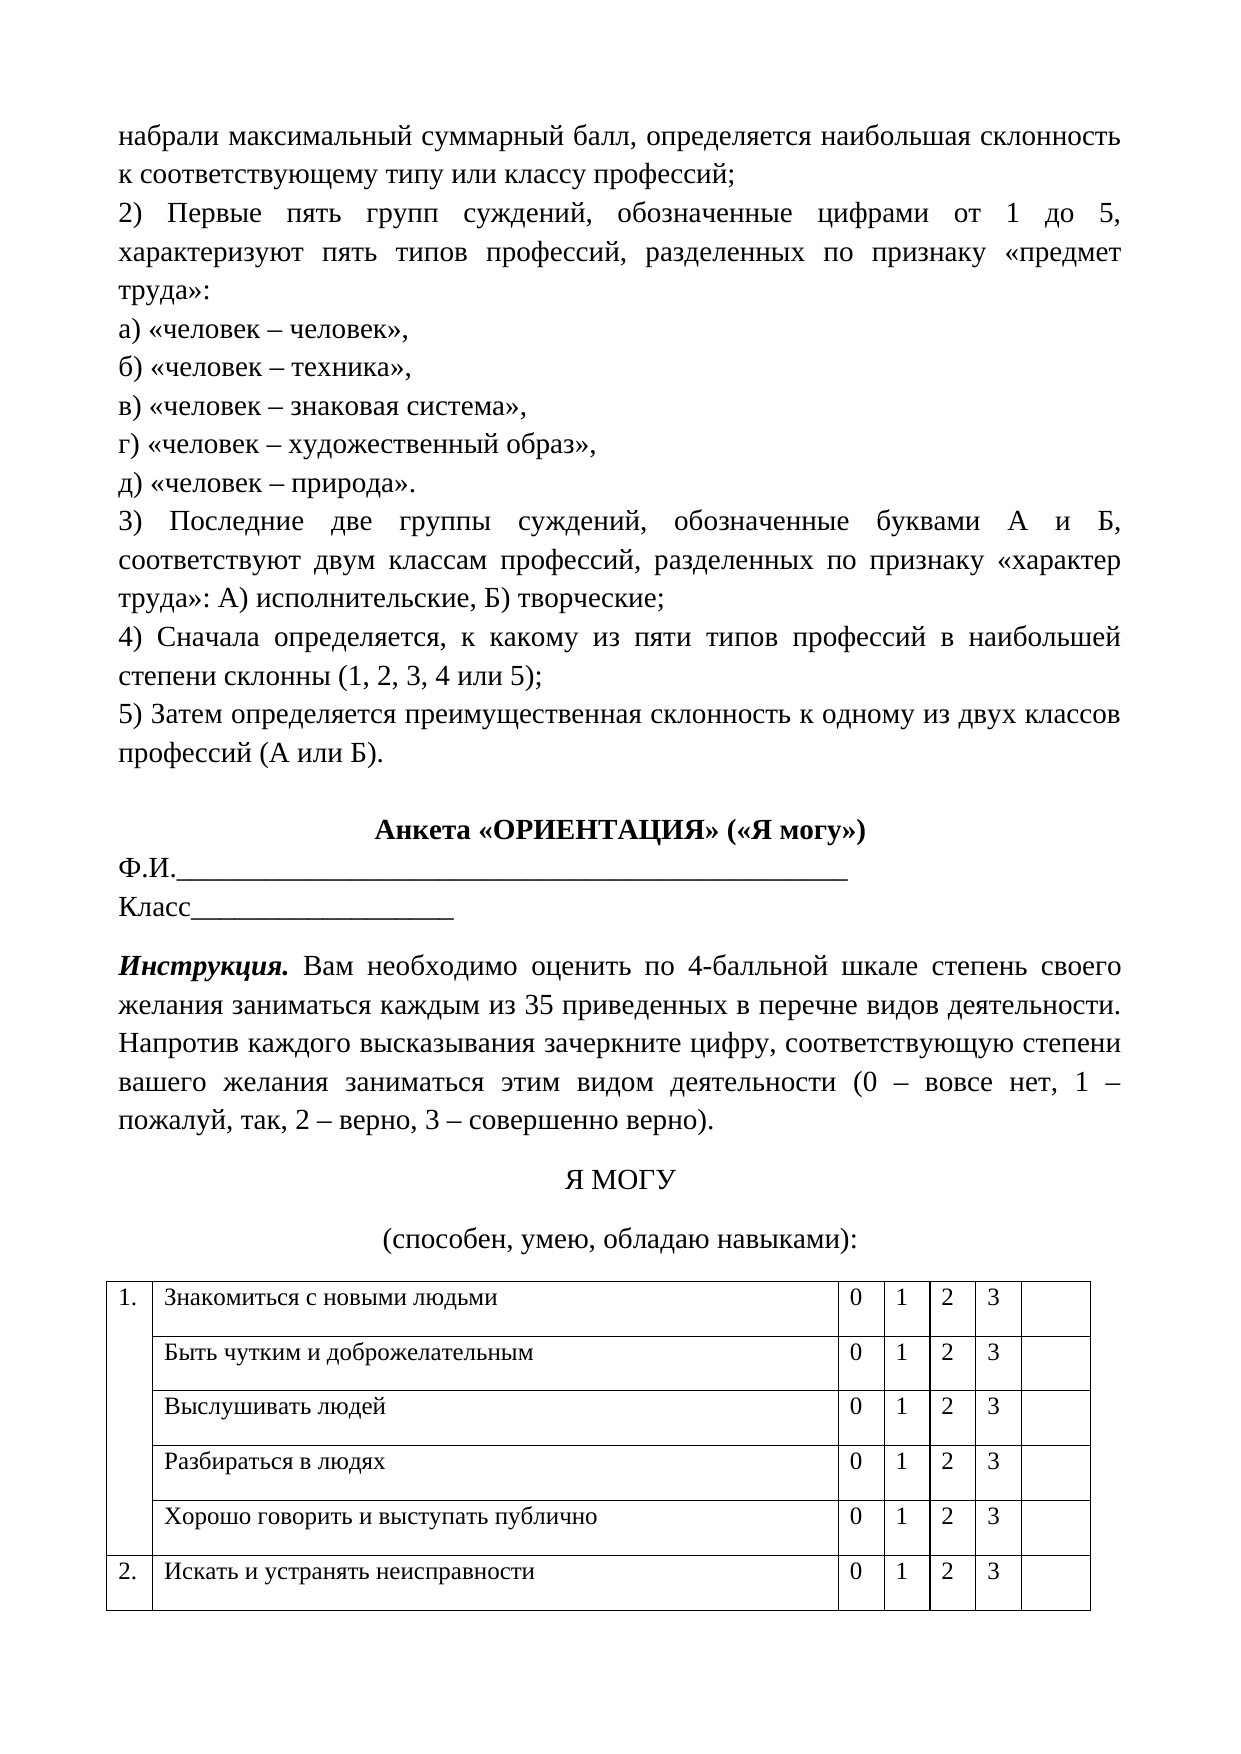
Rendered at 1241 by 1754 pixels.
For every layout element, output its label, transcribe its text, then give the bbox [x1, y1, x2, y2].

table_cell [1022, 1337, 1090, 1390]
table_cell Разбираться в людях [153, 1446, 838, 1500]
table_header 1 [885, 1282, 929, 1336]
table_cell [1022, 1501, 1090, 1555]
text (способен, умею, обладаю навыками): [118, 1221, 1122, 1255]
table_header 3 [976, 1282, 1021, 1336]
table_header 1. [107, 1282, 152, 1555]
table_header [1022, 1282, 1090, 1336]
text Анкета «ОРИЕНТАЦИЯ» («Я могу») [118, 812, 1122, 845]
table_cell 1 [885, 1446, 929, 1500]
text в) «человек – знаковая система», [118, 388, 1122, 421]
table_header Знакомиться с новыми людьми [153, 1282, 838, 1336]
text 3) Последние две группы суждений, обозначенные буквами А и Б, соответствуют двум классам профессий, разделенных по признаку «характер труда»: А) исполнительские, Б) творческие; [118, 503, 1122, 614]
table_cell 2. [107, 1556, 152, 1610]
table_header 2 [931, 1282, 975, 1336]
table_cell 3 [976, 1501, 1021, 1555]
table_cell 2 [931, 1391, 975, 1445]
table_cell [1022, 1556, 1090, 1610]
table_cell 0 [839, 1501, 884, 1555]
table_cell 3 [976, 1337, 1021, 1390]
table_cell 2 [931, 1337, 975, 1390]
table_cell Выслушивать людей [153, 1391, 838, 1445]
table_cell Хорошо говорить и выступать публично [153, 1501, 838, 1555]
text Инструкция. Вам необходимо оценить по 4-балльной шкале степень своего желания заниматься каждым из 35 приведенных в перечне видов деятельности. Напротив каждого высказывания зачеркните цифру, соответствующую степени вашего желания заниматься этим видом деятельности (0 – вовсе нет, 1 – пожалуй, так, 2 – верно, 3 – совершенно верно). [118, 948, 1122, 1136]
text Ф.И.______________________________________________ Класс__________________ [118, 850, 1122, 922]
text г) «человек – художественный образ», [118, 426, 1122, 460]
table_header 0 [839, 1282, 884, 1336]
table_cell 0 [839, 1556, 884, 1610]
table_cell 3 [976, 1446, 1021, 1500]
text Я МОГУ [118, 1162, 1122, 1195]
table_cell 1 [885, 1337, 929, 1390]
table_cell 0 [839, 1391, 884, 1445]
table_cell 2 [931, 1446, 975, 1500]
table_cell 1 [885, 1391, 929, 1445]
text 4) Сначала определяется, к какому из пяти типов профессий в наибольшей степени склонны (1, 2, 3, 4 или 5); [118, 619, 1122, 691]
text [118, 118, 1122, 190]
table_cell [1022, 1391, 1090, 1445]
table_cell 3 [976, 1391, 1021, 1445]
table_cell 2 [931, 1556, 975, 1610]
text 2) Первые пять групп суждений, обозначенные цифрами от 1 до 5, характеризуют пять типов профессий, разделенных по признаку «предмет труда»: [118, 195, 1122, 306]
table_cell 1 [885, 1556, 929, 1610]
text 5) Затем определяется преимущественная склонность к одному из двух классов профессий (А или Б). [118, 696, 1122, 768]
table_cell 2 [931, 1501, 975, 1555]
table_cell [1022, 1446, 1090, 1500]
text д) «человек – природа». [118, 465, 1122, 498]
table_cell 1 [885, 1501, 929, 1555]
table_cell Быть чутким и доброжелательным [153, 1337, 838, 1390]
text б) «человек – техника», [118, 349, 1122, 383]
table_cell Искать и устранять неисправности [153, 1556, 838, 1610]
table_cell 0 [839, 1337, 884, 1390]
table_cell 0 [839, 1446, 884, 1500]
table_cell 3 [976, 1556, 1021, 1610]
text а) «человек – человек», [118, 311, 1122, 344]
